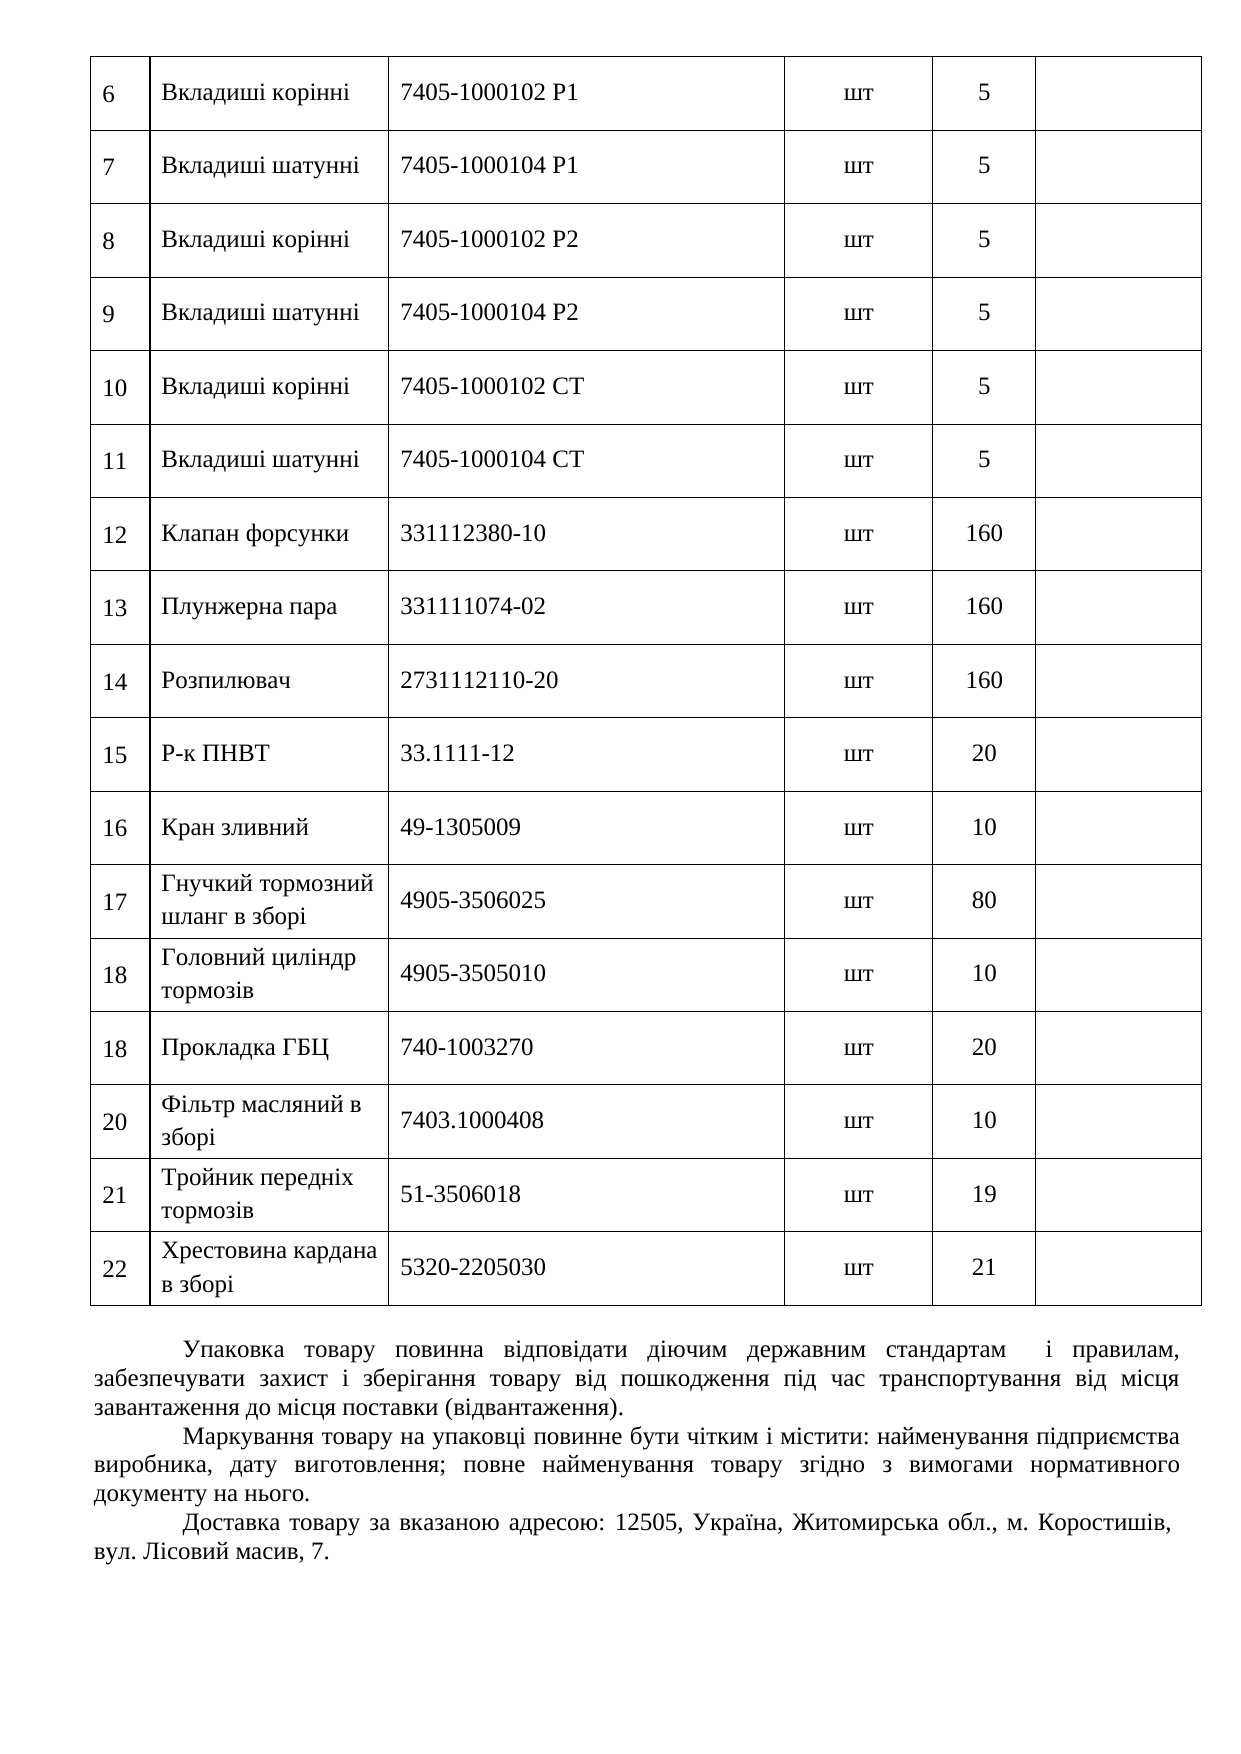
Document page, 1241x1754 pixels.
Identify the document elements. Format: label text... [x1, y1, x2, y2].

table_cell 9 [91, 278, 149, 350]
table_cell [1036, 792, 1201, 864]
table_cell 331112380-10 [389, 498, 784, 570]
table_cell 8 [91, 204, 149, 277]
table_cell 18 [91, 1012, 149, 1084]
table_cell 7405-1000104 Р2 [389, 278, 784, 350]
table_cell Вкладиші шатунні [151, 425, 388, 497]
table_cell шт [785, 792, 932, 864]
table_cell 7 [91, 131, 149, 203]
table_cell шт [785, 939, 932, 1011]
table_cell 5 [933, 131, 1035, 203]
table_cell 13 [91, 571, 149, 644]
table_cell 17 [91, 865, 149, 937]
table_cell 7405-1000102 Р2 [389, 204, 784, 277]
table_cell Хрестовина кардана в зборі [151, 1232, 388, 1305]
table_cell [1036, 1085, 1201, 1158]
table_cell Вкладиші шатунні [151, 278, 388, 350]
table_cell 20 [933, 718, 1035, 791]
table_cell шт [785, 498, 932, 570]
table_cell шт [785, 1232, 932, 1305]
table_cell шт [785, 351, 932, 423]
table_cell Фільтр масляний в зборі [151, 1085, 388, 1158]
table_cell 2731112110-20 [389, 645, 784, 717]
table_cell Прокладка ГБЦ [151, 1012, 388, 1084]
table_cell [1036, 718, 1201, 791]
table_cell Вкладиші корінні [151, 351, 388, 423]
table_cell 21 [933, 1232, 1035, 1305]
table_cell шт [785, 278, 932, 350]
table_cell 5 [933, 425, 1035, 497]
table_cell шт [785, 131, 932, 203]
table_cell шт [785, 1159, 932, 1231]
table_cell 6 [91, 57, 149, 130]
table_cell Клапан форсунки [151, 498, 388, 570]
table_cell Кран зливний [151, 792, 388, 864]
table_cell 5 [933, 278, 1035, 350]
table_cell шт [785, 865, 932, 937]
table_cell шт [785, 571, 932, 644]
table_cell [1036, 865, 1201, 937]
text Доставка товару за вказаною адресою: 12505, Україна, Житомирська обл., м. Коростишів, вул. Лісовий масив, 7. [94, 1507, 1181, 1564]
table_cell Плунжерна пара [151, 571, 388, 644]
table_cell 5 [933, 351, 1035, 423]
table_cell 12 [91, 498, 149, 570]
list Маркування товару на упаковці повинне бути чітким і містити: найменування підприємства виробника, дату виготовлення; повне найменування товару згідно з вимогами нормативного документу на нього. [94, 1421, 1181, 1507]
table_cell 49-1305009 [389, 792, 784, 864]
table_cell [1036, 498, 1201, 570]
table_cell 21 [91, 1159, 149, 1231]
table_cell 331111074-02 [389, 571, 784, 644]
table_cell 15 [91, 718, 149, 791]
table_cell 10 [933, 1085, 1035, 1158]
table_cell 22 [91, 1232, 149, 1305]
table_cell [1036, 939, 1201, 1011]
table_cell [1036, 278, 1201, 350]
table_cell 160 [933, 498, 1035, 570]
table_cell Розпилювач [151, 645, 388, 717]
table_cell шт [785, 1012, 932, 1084]
text Упаковка товару повинна відповідати діючим державним стандартам і правилам, забезпечувати захист і зберігання товару від пошкодження під час транспортування від місця завантаження до місця поставки (відвантаження). [94, 1334, 1181, 1421]
table_cell [1036, 645, 1201, 717]
table_cell 5 [933, 57, 1035, 130]
table_cell 11 [91, 425, 149, 497]
table_cell шт [785, 718, 932, 791]
table_cell шт [785, 1085, 932, 1158]
table_cell 4905-3505010 [389, 939, 784, 1011]
table_cell [1036, 425, 1201, 497]
table_cell [1036, 1012, 1201, 1084]
table_cell 18 [91, 939, 149, 1011]
table_cell 7405-1000104 СТ [389, 425, 784, 497]
table_cell 4905-3506025 [389, 865, 784, 937]
table_cell 7405-1000104 Р1 [389, 131, 784, 203]
table_cell 14 [91, 645, 149, 717]
table_cell [1036, 57, 1201, 130]
table_cell шт [785, 57, 932, 130]
table_cell 5 [933, 204, 1035, 277]
table_cell 7405-1000102 СТ [389, 351, 784, 423]
table_cell [1036, 1232, 1201, 1305]
table_cell 20 [91, 1085, 149, 1158]
table_cell [1036, 131, 1201, 203]
table_cell шт [785, 425, 932, 497]
table_cell Гнучкий тормозний шланг в зборі [151, 865, 388, 937]
table_cell 7403.1000408 [389, 1085, 784, 1158]
table_cell Вкладиші корінні [151, 57, 388, 130]
table_cell 10 [933, 939, 1035, 1011]
table_cell 160 [933, 645, 1035, 717]
table_cell 10 [91, 351, 149, 423]
table_cell 80 [933, 865, 1035, 937]
table_cell 51-3506018 [389, 1159, 784, 1231]
table_cell 10 [933, 792, 1035, 864]
table_cell 5320-2205030 [389, 1232, 784, 1305]
table_cell шт [785, 204, 932, 277]
table_cell 20 [933, 1012, 1035, 1084]
table_cell 16 [91, 792, 149, 864]
table_cell Головний циліндр тормозів [151, 939, 388, 1011]
table_cell Тройник передніх тормозів [151, 1159, 388, 1231]
table_cell Вкладиші шатунні [151, 131, 388, 203]
table_cell [1036, 204, 1201, 277]
table_cell [1036, 571, 1201, 644]
table_cell [1036, 1159, 1201, 1231]
table_cell 19 [933, 1159, 1035, 1231]
table_cell 33.1111-12 [389, 718, 784, 791]
table_cell 7405-1000102 Р1 [389, 57, 784, 130]
table_cell Р-к ПНВТ [151, 718, 388, 791]
table_cell 160 [933, 571, 1035, 644]
table_cell [1036, 351, 1201, 423]
table_cell Вкладиші корінні [151, 204, 388, 277]
table_cell 740-1003270 [389, 1012, 784, 1084]
table_cell шт [785, 645, 932, 717]
